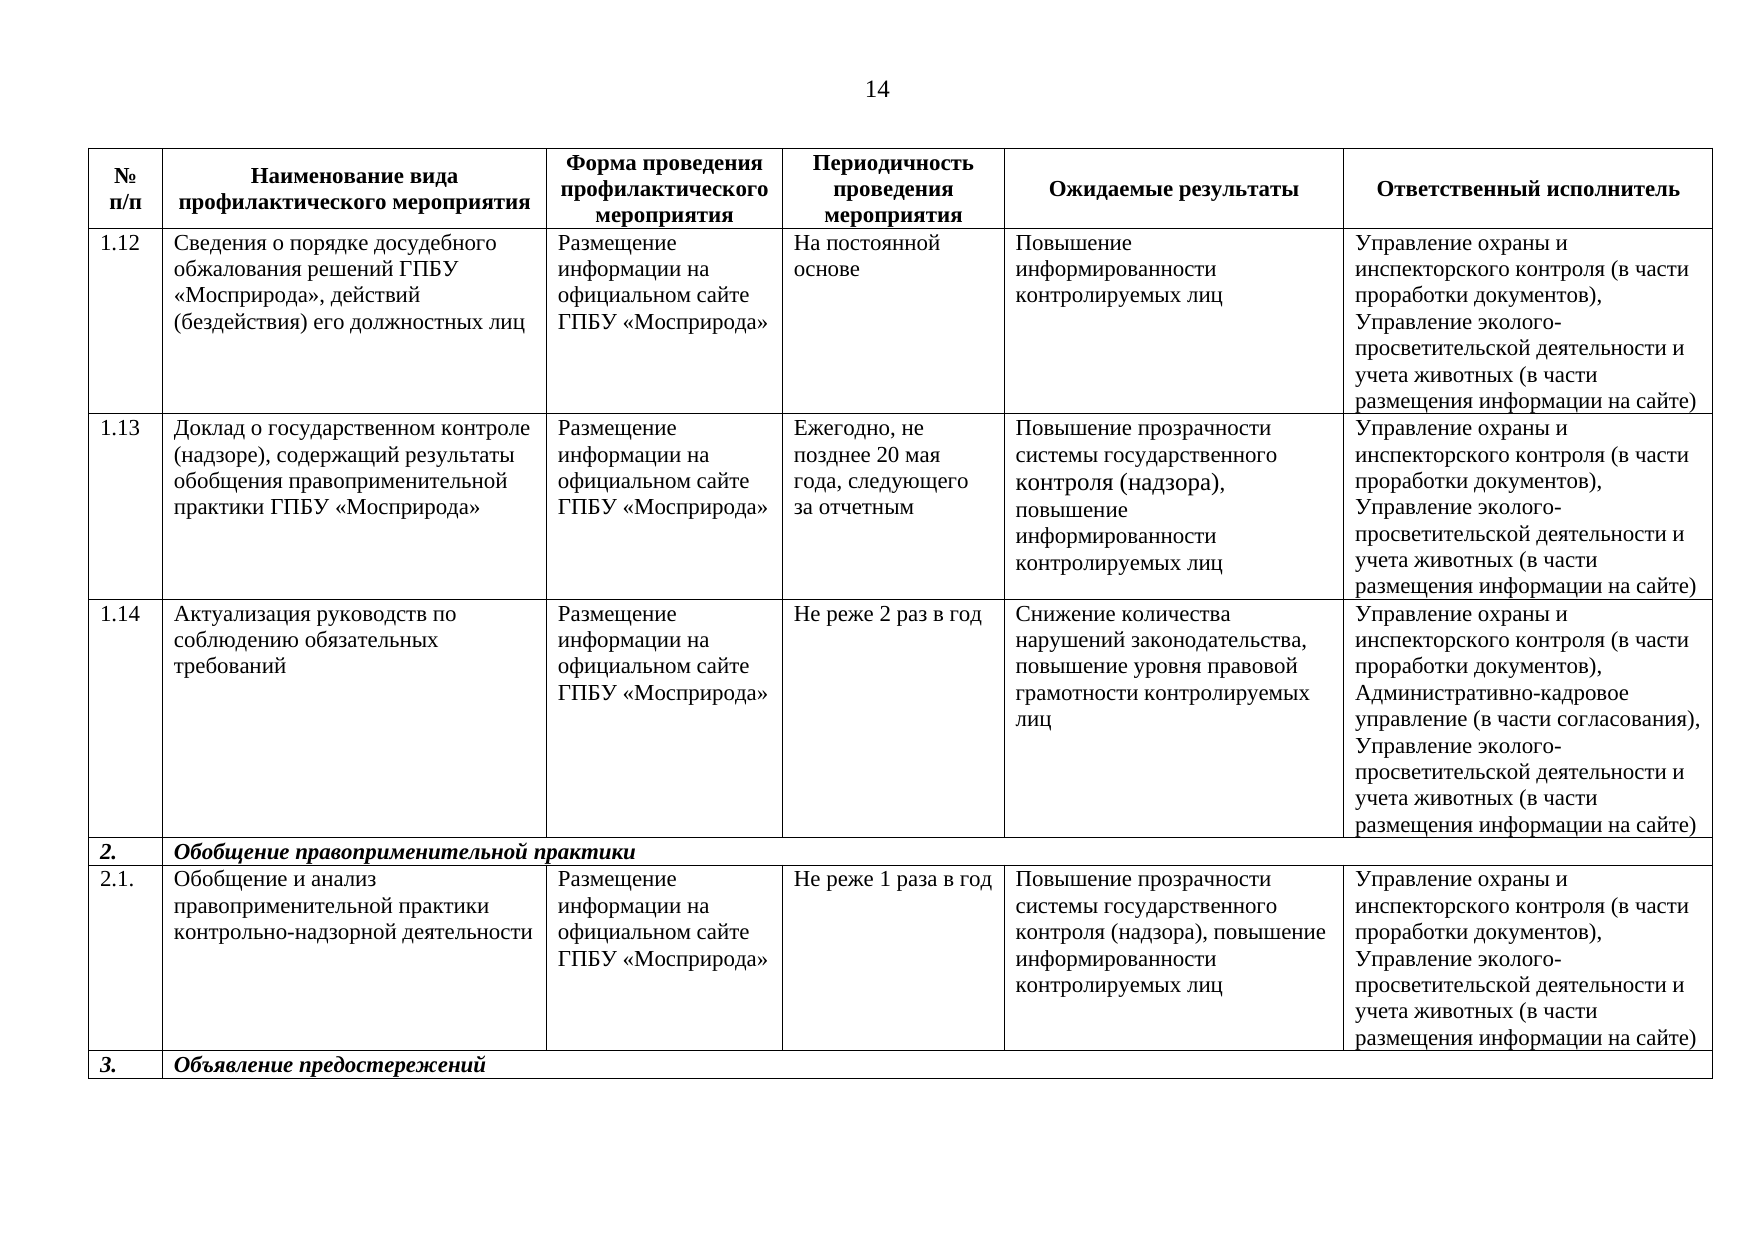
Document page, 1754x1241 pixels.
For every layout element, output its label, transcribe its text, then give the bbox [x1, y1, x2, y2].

table_cell Обобщение правоприменительной практики [163, 838, 1712, 864]
table_cell Не реже 1 раза в год [783, 866, 1004, 1050]
table_cell 1.14 [89, 600, 162, 837]
table_cell Актуализация руководств по соблюдению обязательных требований [163, 600, 546, 837]
table_cell Размещение информации на официальном сайте ГПБУ «Мосприрода» [547, 600, 782, 837]
table_header Ожидаемые результаты [1005, 149, 1343, 228]
table_cell Размещение информации на официальном сайте ГПБУ «Мосприрода» [547, 414, 782, 599]
table_cell 1.13 [89, 414, 162, 599]
table_cell Размещение информации на официальном сайте ГПБУ «Мосприрода» [547, 229, 782, 413]
table_cell 2.1. [89, 866, 162, 1050]
table_header Ответственный исполнитель [1344, 149, 1712, 228]
table_cell Доклад о государственном контроле (надзоре), содержащий результаты обобщения правоприменительной практики ГПБУ «Мосприрода» [163, 414, 546, 599]
table_cell Снижение количества нарушений законодательства, повышение уровня правовой грамотности контролируемых лиц [1005, 600, 1343, 837]
table_cell Размещение информации на официальном сайте ГПБУ «Мосприрода» [547, 866, 782, 1050]
table_cell Обобщение и анализ правоприменительной практики контрольно-надзорной деятельности [163, 866, 546, 1050]
table_cell Управление охраны и инспекторского контроля (в части проработки документов), Административно-кадровое управление (в части согласования), Управление эколого-просветительской деятельности и учета животных (в части размещения информации на сайте) [1344, 600, 1712, 837]
table_cell Повышение информированности контролируемых лиц [1005, 229, 1343, 413]
table_header Форма проведения профилактического мероприятия [547, 149, 782, 228]
table_cell 1.12 [89, 229, 162, 413]
table_cell Повышение прозрачности системы государственного контроля (надзора), повышение информированности контролируемых лиц [1005, 866, 1343, 1050]
table_header № п/п [89, 149, 162, 228]
table_cell На постоянной основе [783, 229, 1004, 413]
table_cell 2. [89, 838, 162, 864]
table_cell Сведения о порядке досудебного обжалования решений ГПБУ «Мосприрода», действий (бездействия) его должностных лиц [163, 229, 546, 413]
table_cell Повышение прозрачности системы государственного контроля (надзора), повышение информированности контролируемых лиц [1005, 414, 1343, 599]
table_cell 3. [89, 1051, 162, 1077]
table_header Наименование вида профилактического мероприятия [163, 149, 546, 228]
table_cell Ежегодно, не позднее 20 мая года, следующего за отчетным [783, 414, 1004, 599]
table_cell Не реже 2 раз в год [783, 600, 1004, 837]
table_header Периодичность проведения мероприятия [783, 149, 1004, 228]
table_cell Объявление предостережений [163, 1051, 1712, 1077]
